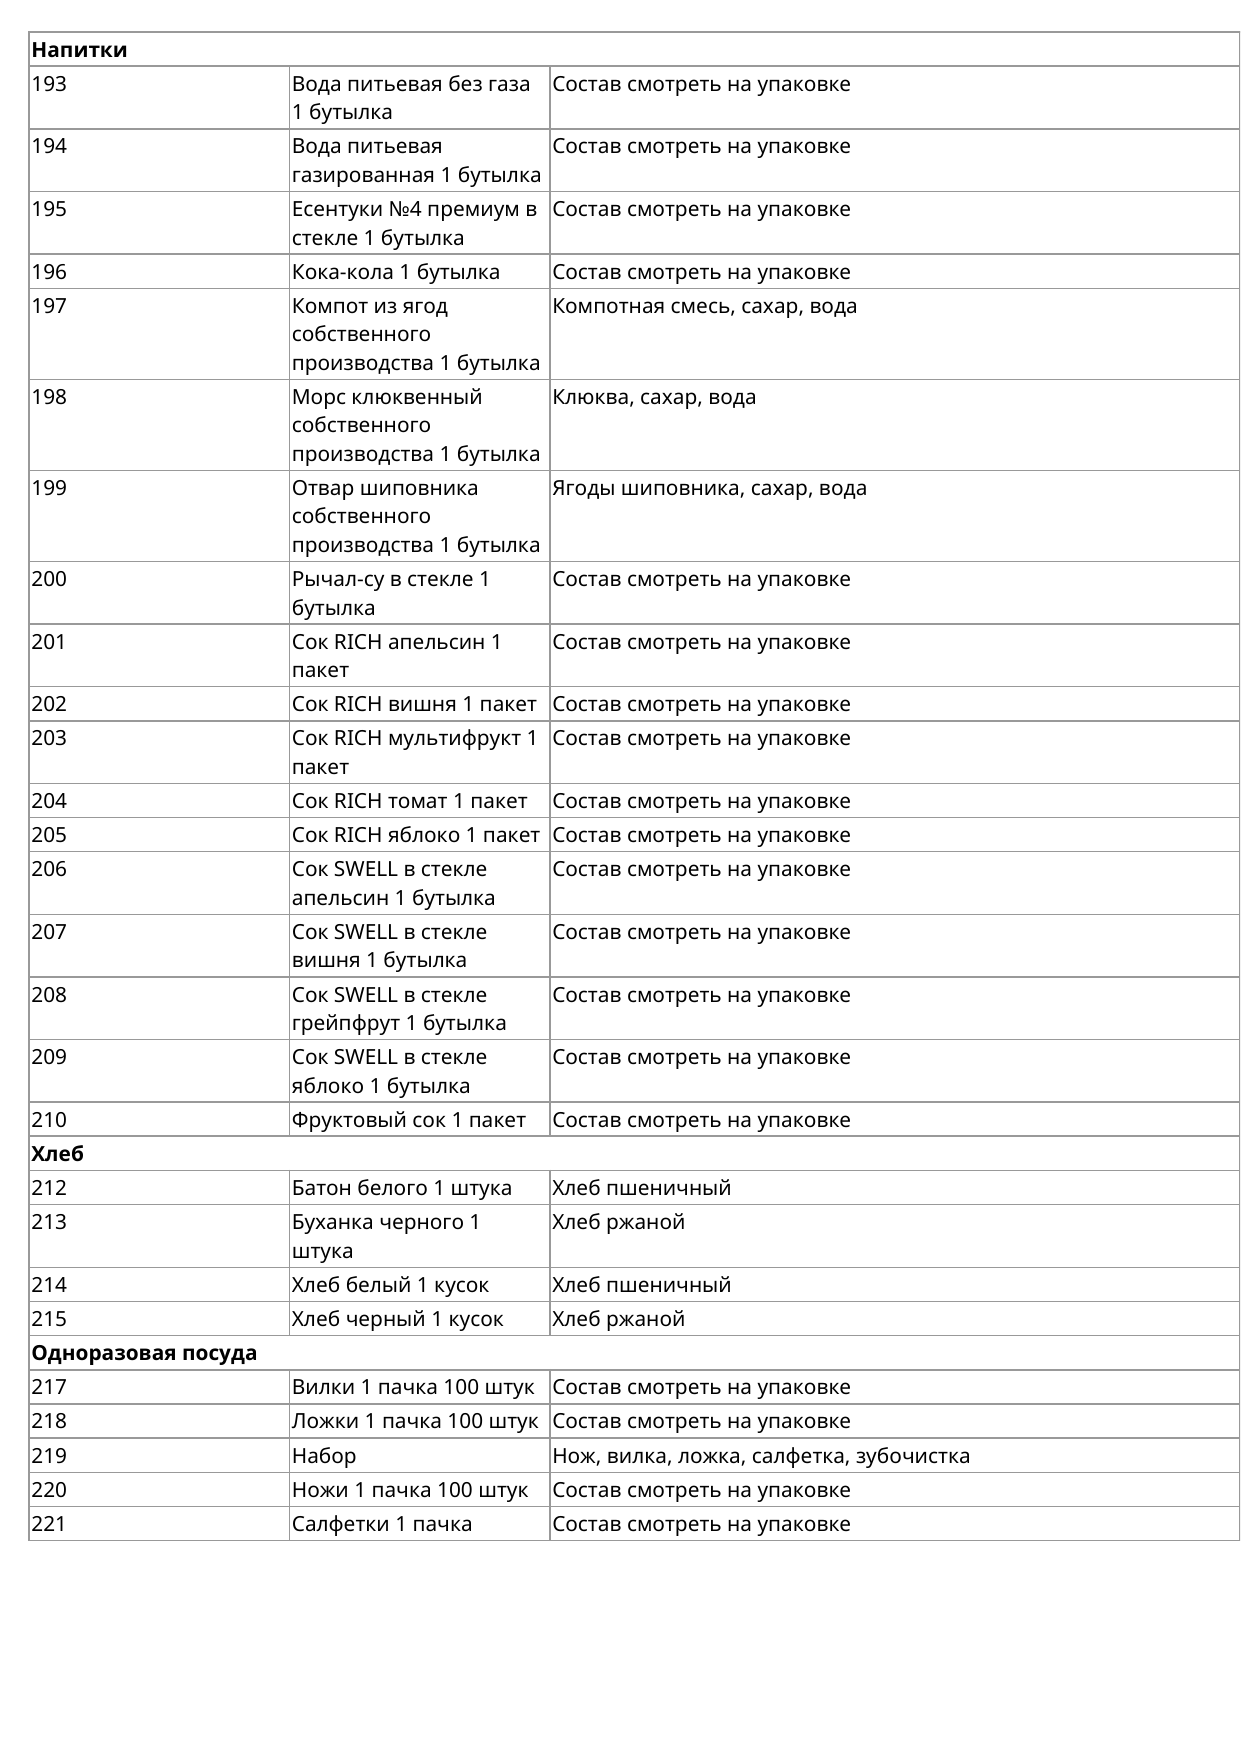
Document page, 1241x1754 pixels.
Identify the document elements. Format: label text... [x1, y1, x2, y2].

table_cell 213 [30, 1205, 289, 1266]
table_cell 204 [30, 784, 289, 817]
table_cell Хлеб белый 1 кусок [290, 1268, 549, 1301]
table_cell Состав смотреть на упаковке [551, 915, 1239, 976]
table_cell Состав смотреть на упаковке [551, 1473, 1239, 1506]
table_cell Сок RICH томат 1 пакет [290, 784, 549, 817]
table_cell 207 [30, 915, 289, 976]
table_cell 203 [30, 722, 289, 782]
table_cell 217 [30, 1371, 289, 1403]
table_cell Отвар шиповника собственного производства 1 бутылка [290, 471, 549, 561]
table_cell 212 [30, 1171, 289, 1204]
table_cell 208 [30, 978, 289, 1039]
table_cell Нож, вилка, ложка, салфетка, зубочистка [551, 1439, 1239, 1471]
table_cell Сок SWELL в стекле апельсин 1 бутылка [290, 852, 549, 913]
table_cell Буханка черного 1 штука [290, 1205, 549, 1266]
table_cell 195 [30, 192, 289, 253]
table_cell Компот из ягод собственного производства 1 бутылка [290, 289, 549, 378]
table_cell Сок RICH апельсин 1 пакет [290, 625, 549, 686]
table_cell Хлеб ржаной [551, 1302, 1239, 1335]
table_cell Рычал-су в стекле 1 бутылка [290, 562, 549, 623]
table_cell Состав смотреть на упаковке [551, 192, 1239, 253]
table_cell Салфетки 1 пачка [290, 1507, 549, 1540]
table_cell Сок RICH яблоко 1 пакет [290, 818, 549, 851]
table_cell Напитки [30, 33, 1239, 65]
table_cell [551, 130, 1239, 191]
table_cell 201 [30, 625, 289, 686]
table_cell 205 [30, 818, 289, 851]
table_cell 221 [30, 1507, 289, 1540]
table_cell Состав смотреть на упаковке [551, 562, 1239, 623]
table_cell Вода питьевая газированная 1 бутылка [290, 130, 549, 191]
table_cell 220 [30, 1473, 289, 1506]
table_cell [551, 67, 1239, 128]
table_cell Набор [290, 1439, 549, 1471]
table_cell Состав смотреть на упаковке [551, 687, 1239, 720]
table_cell Хлеб черный 1 кусок [290, 1302, 549, 1335]
table_cell Есентуки №4 премиум в стекле 1 бутылка [290, 192, 549, 253]
table_cell Состав смотреть на упаковке [551, 625, 1239, 686]
table_cell Состав смотреть на упаковке [551, 1040, 1239, 1101]
table_cell 202 [30, 687, 289, 720]
table_cell 200 [30, 562, 289, 623]
table_cell Состав смотреть на упаковке [551, 1507, 1239, 1540]
table_cell Состав смотреть на упаковке [551, 852, 1239, 913]
table_cell Сок SWELL в стекле грейпфрут 1 бутылка [290, 978, 549, 1039]
table_cell Хлеб пшеничный [551, 1268, 1239, 1301]
table_cell Сок RICH мультифрукт 1 пакет [290, 722, 549, 782]
table_cell Сок SWELL в стекле вишня 1 бутылка [290, 915, 549, 976]
table_cell Вилки 1 пачка 100 штук [290, 1371, 549, 1403]
table_cell Батон белого 1 штука [290, 1171, 549, 1204]
table_cell Морс клюквенный собственного производства 1 бутылка [290, 380, 549, 469]
table_cell Фруктовый сок 1 пакет [290, 1103, 549, 1135]
table_cell 215 [30, 1302, 289, 1335]
table_cell 206 [30, 852, 289, 913]
table_cell Ложки 1 пачка 100 штук [290, 1405, 549, 1437]
table_cell 196 [30, 255, 289, 287]
table_cell Хлеб [30, 1137, 1239, 1169]
table_cell 209 [30, 1040, 289, 1101]
table_cell Состав смотреть на упаковке [551, 978, 1239, 1039]
table_cell Состав смотреть на упаковке [551, 722, 1239, 782]
table_cell Ножи 1 пачка 100 штук [290, 1473, 549, 1506]
table_cell Хлеб ржаной [551, 1205, 1239, 1266]
table_cell 218 [30, 1405, 289, 1437]
table_cell Сок SWELL в стекле яблоко 1 бутылка [290, 1040, 549, 1101]
table_cell 198 [30, 380, 289, 469]
table_cell Сок RICH вишня 1 пакет [290, 687, 549, 720]
table_cell Состав смотреть на упаковке [551, 1371, 1239, 1403]
table_cell 210 [30, 1103, 289, 1135]
table_cell Ягоды шиповника, сахар, вода [551, 471, 1239, 561]
table_cell Хлеб пшеничный [551, 1171, 1239, 1204]
table_cell 214 [30, 1268, 289, 1301]
table_cell Состав смотреть на упаковке [551, 1405, 1239, 1437]
table_cell Состав смотреть на упаковке [551, 818, 1239, 851]
table_cell Состав смотреть на упаковке [551, 784, 1239, 817]
table_cell 219 [30, 1439, 289, 1471]
table_cell Клюква, сахар, вода [551, 380, 1239, 469]
table_cell Кока-кола 1 бутылка [290, 255, 549, 287]
table_cell Компотная смесь, сахар, вода [551, 289, 1239, 378]
table_cell Состав смотреть на упаковке [551, 255, 1239, 287]
table_cell 194 [30, 130, 289, 191]
table_cell 197 [30, 289, 289, 378]
table_cell Состав смотреть на упаковке [551, 1103, 1239, 1135]
table_cell 199 [30, 471, 289, 561]
table_cell 193 [30, 67, 289, 128]
table_cell Вода питьевая без газа 1 бутылка [290, 67, 549, 128]
table_cell Одноразовая посуда [30, 1336, 1239, 1369]
